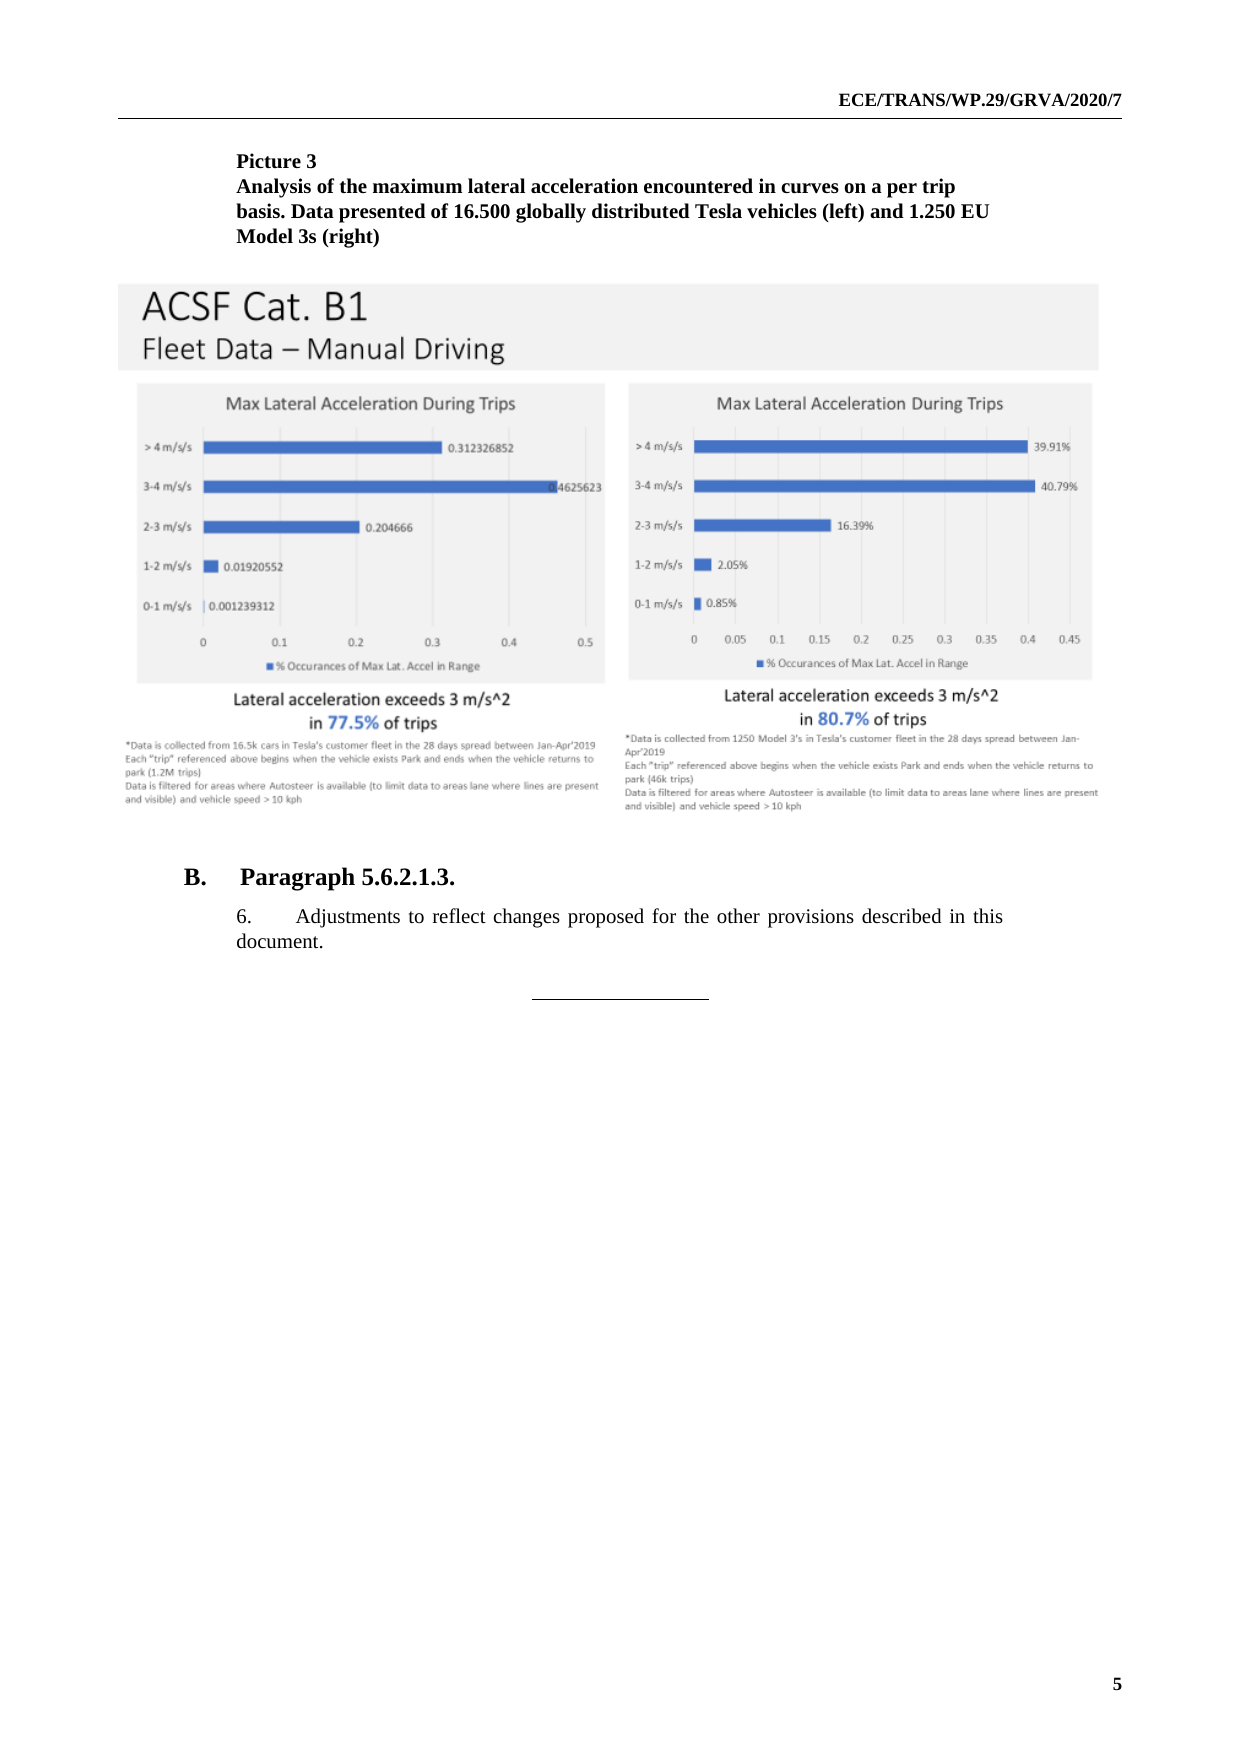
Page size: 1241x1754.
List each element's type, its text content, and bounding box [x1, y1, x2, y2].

text Picture 3 Analysis of the maximum lateral acceleration encountered in curves on a per trip basis. Data presented of 16.500 globally distributed Tesla vehicles (left) and 1.250 EU Model 3s (right) [236, 148, 1004, 248]
picture [118, 260, 1099, 812]
text B. Paragraph 5.6.2.1.3. [184, 862, 1004, 891]
text 6. Adjustments to reflect changes proposed for the other provisions described in this document. [236, 903, 1004, 953]
